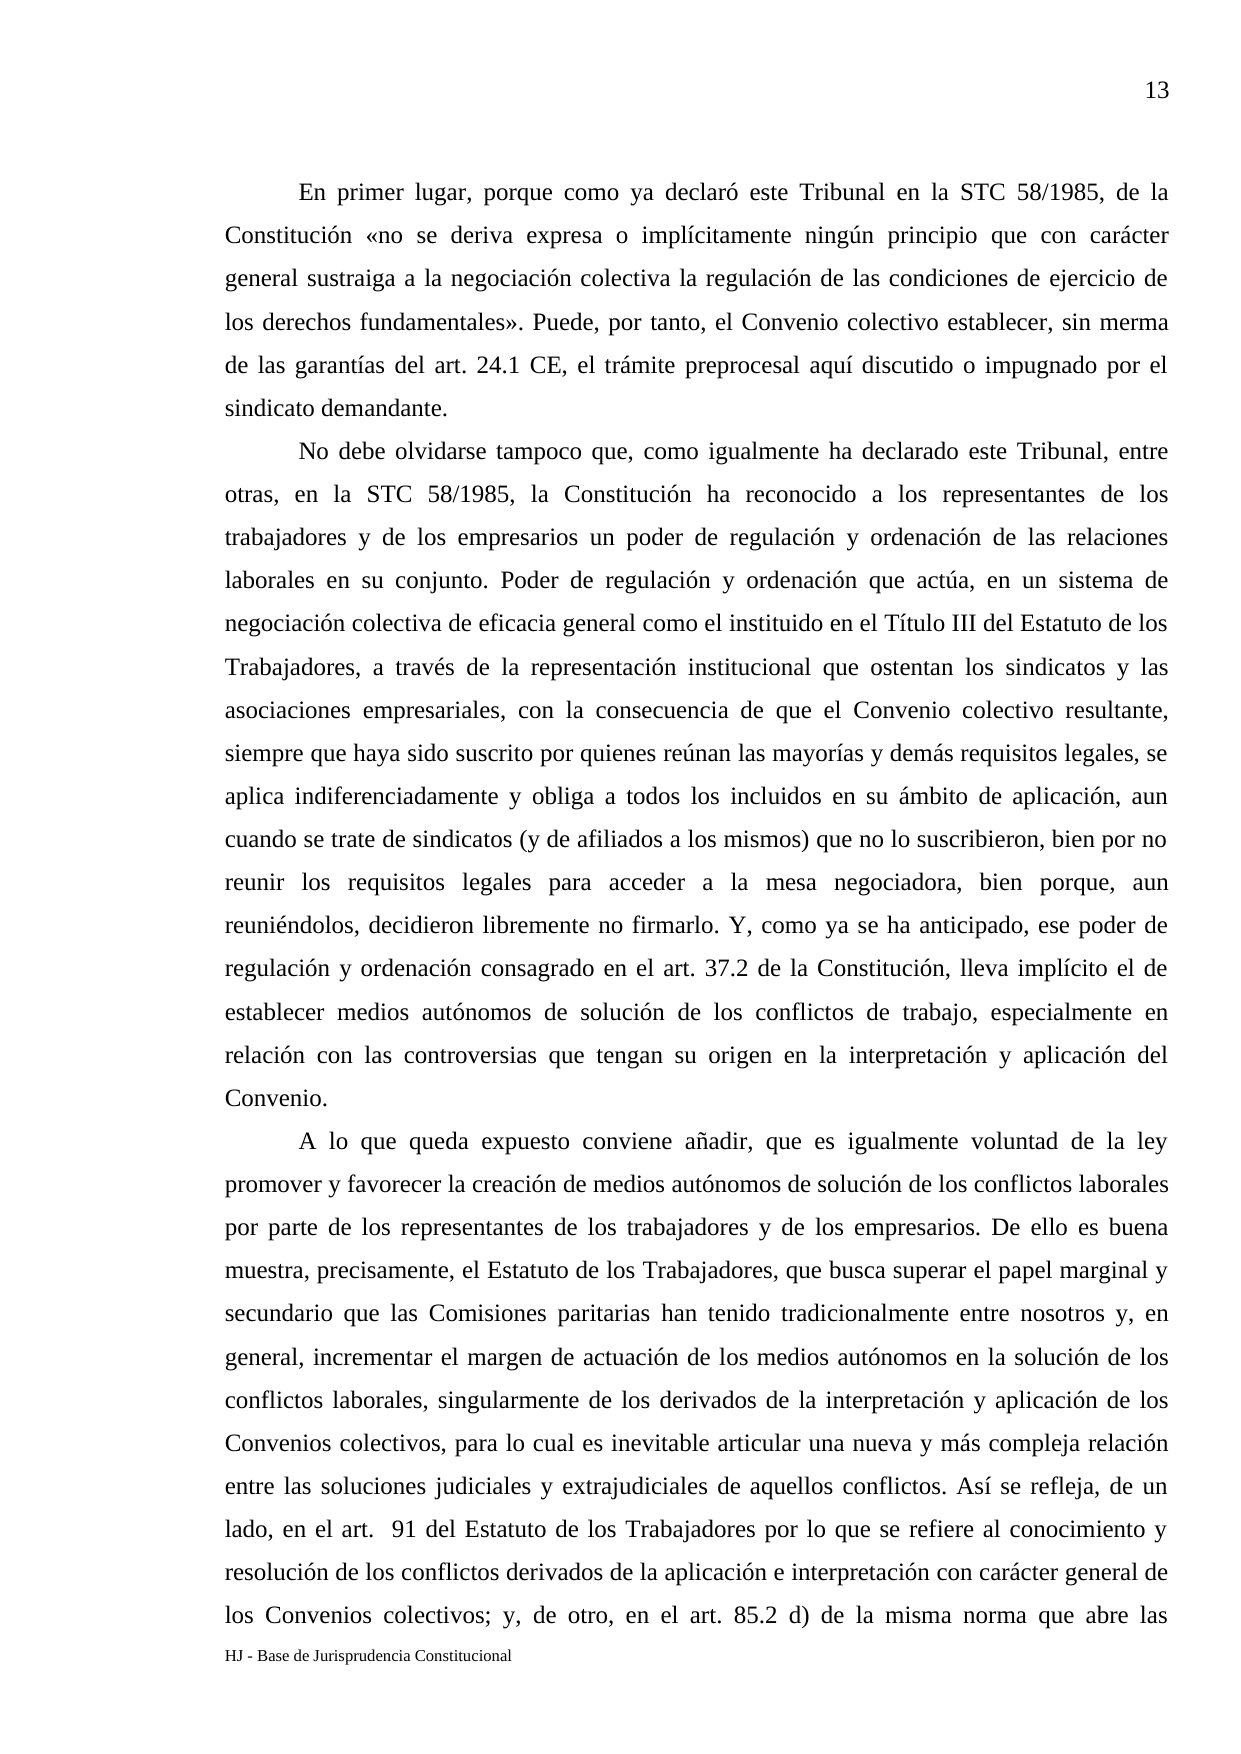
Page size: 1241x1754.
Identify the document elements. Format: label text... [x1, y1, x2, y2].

text No debe olvidarse tampoco que, como igualmente ha declarado este Tribunal, entre otras, en la STC 58/1985, la Constitución ha reconocido a los representantes de los trabajadores y de los empresarios un poder de regulación y ordenación de las relaciones laborales en su conjunto. Poder de regulación y ordenación que actúa, en un sistema de negociación colectiva de eficacia general como el instituido en el Título III del Estatuto de los Trabajadores, a través de la representación institucional que ostentan los sindicatos y las asociaciones empresariales, con la consecuencia de que el Convenio colectivo resultante, siempre que haya sido suscrito por quienes reúnan las mayorías y demás requisitos legales, se aplica indiferenciadamente y obliga a todos los incluidos en su ámbito de aplicación, aun cuando se trate de sindicatos (y de afiliados a los mismos) que no lo suscribieron, bien por no reunir los requisitos legales para acceder a la mesa negociadora, bien porque, aun reuniéndolos, decidieron libremente no firmarlo. Y, como ya se ha anticipado, ese poder de regulación y ordenación consagrado en el art. 37.2 de la Constitución, lleva implícito el de establecer medios autónomos de solución de los conflictos de trabajo, especialmente en relación con las controversias que tengan su origen en la interpretación y aplicación del Convenio. [224, 436, 1169, 1112]
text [224, 1126, 1169, 1629]
text En primer lugar, porque como ya declaró este Tribunal en la STC 58/1985, de la Constitución «no se deriva expresa o implícitamente ningún principio que con carácter general sustraiga a la negociación colectiva la regulación de las condiciones de ejercicio de los derechos fundamentales». Puede, por tanto, el Convenio colectivo establecer, sin merma de las garantías del art. 24.1 CE, el trámite preprocesal aquí discutido o impugnado por el sindicato demandante. [224, 177, 1169, 422]
